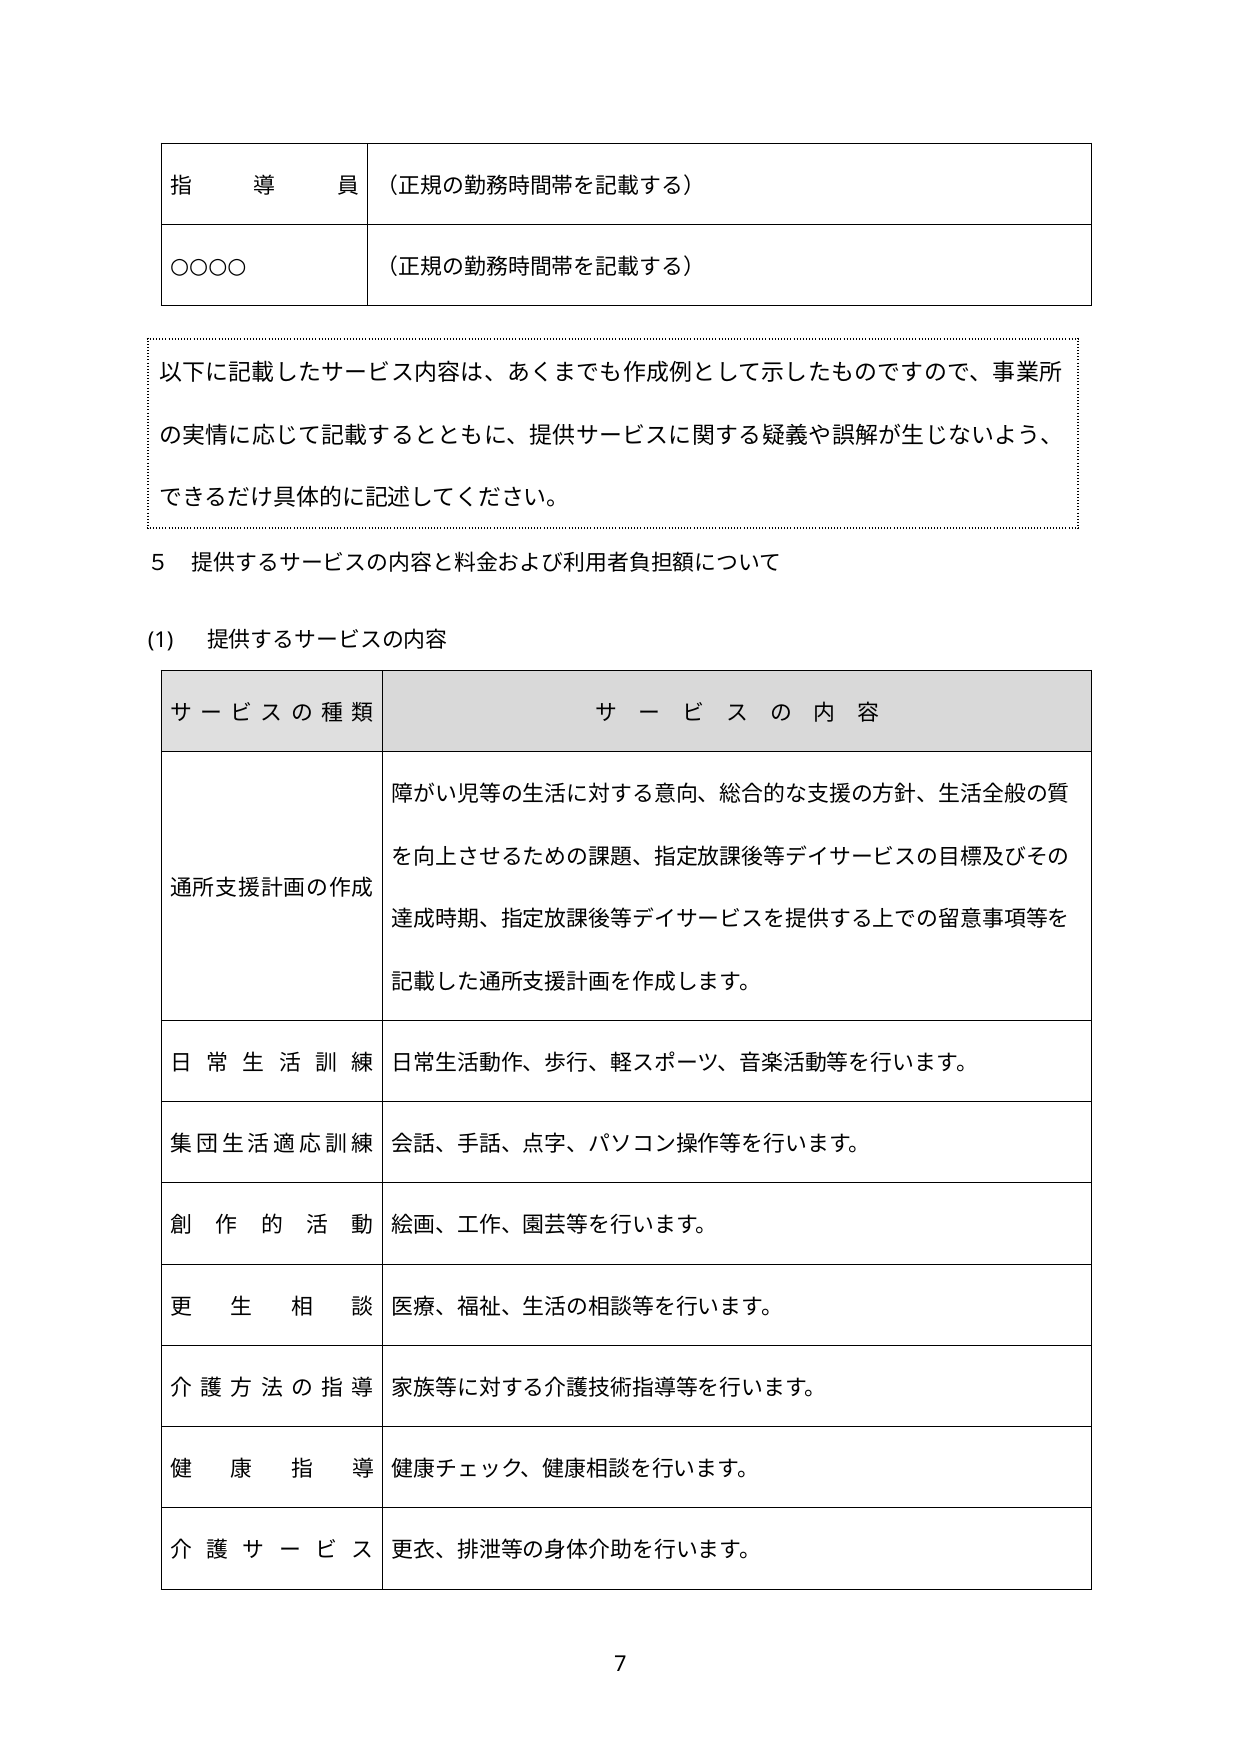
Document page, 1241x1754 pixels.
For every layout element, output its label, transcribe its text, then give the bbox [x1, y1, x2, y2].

table_cell ○○○○ [162, 225, 367, 305]
table_cell 日常生活動作、歩行、軽スポーツ、音楽活動等を行います。 [383, 1021, 1091, 1101]
table_cell 更生相談 [162, 1265, 382, 1345]
table_cell 日常生活訓練 [162, 1021, 382, 1101]
table_cell 通所支援計画の作成 [162, 752, 382, 1020]
text ５ 提供するサービスの内容と料金および利用者負担額について [148, 529, 1092, 592]
table_cell （正規の勤務時間帯を記載する） [368, 225, 1091, 305]
table_header サービスの種類 [162, 671, 382, 751]
list 提供するサービスの内容 [148, 607, 1092, 670]
table_cell 家族等に対する介護技術指導等を行います。 [383, 1346, 1091, 1426]
table_cell （正規の勤務時間帯を記載する） [368, 144, 1091, 224]
table_cell 健康指導 [162, 1427, 382, 1507]
table_cell 指導員 [162, 144, 367, 224]
table_cell 障がい児等の生活に対する意向、総合的な支援の方針、生活全般の質を向上させるための課題、指定放課後等デイサービスの目標及びその達成時期、指定放課後等デイサービスを提供する上での留意事項等を記載した通所支援計画を作成します。 [383, 752, 1091, 1020]
table_cell 集団生活適応訓練 [162, 1102, 382, 1182]
table_cell 介護サービス [162, 1508, 382, 1588]
table_cell 健康チェック、健康相談を行います。 [383, 1427, 1091, 1507]
table_cell 会話、手話、点字、パソコン操作等を行います。 [383, 1102, 1091, 1182]
table_cell 絵画、工作、園芸等を行います。 [383, 1183, 1091, 1263]
table_cell 介護方法の指導 [162, 1346, 382, 1426]
table_cell 医療、福祉、生活の相談等を行います。 [383, 1265, 1091, 1345]
table_header サ ー ビ ス の 内 容 [383, 671, 1091, 751]
table_cell 創作的活動 [162, 1183, 382, 1263]
table_cell 更衣、排泄等の身体介助を行います。 [383, 1508, 1091, 1588]
table_header 以下に記載したサービス内容は、あくまでも作成例として示したものですので、事業所の実情に応じて記載するとともに、提供サービスに関する疑義や誤解が生じないよう、できるだけ具体的に記述してください。 [148, 338, 1078, 527]
